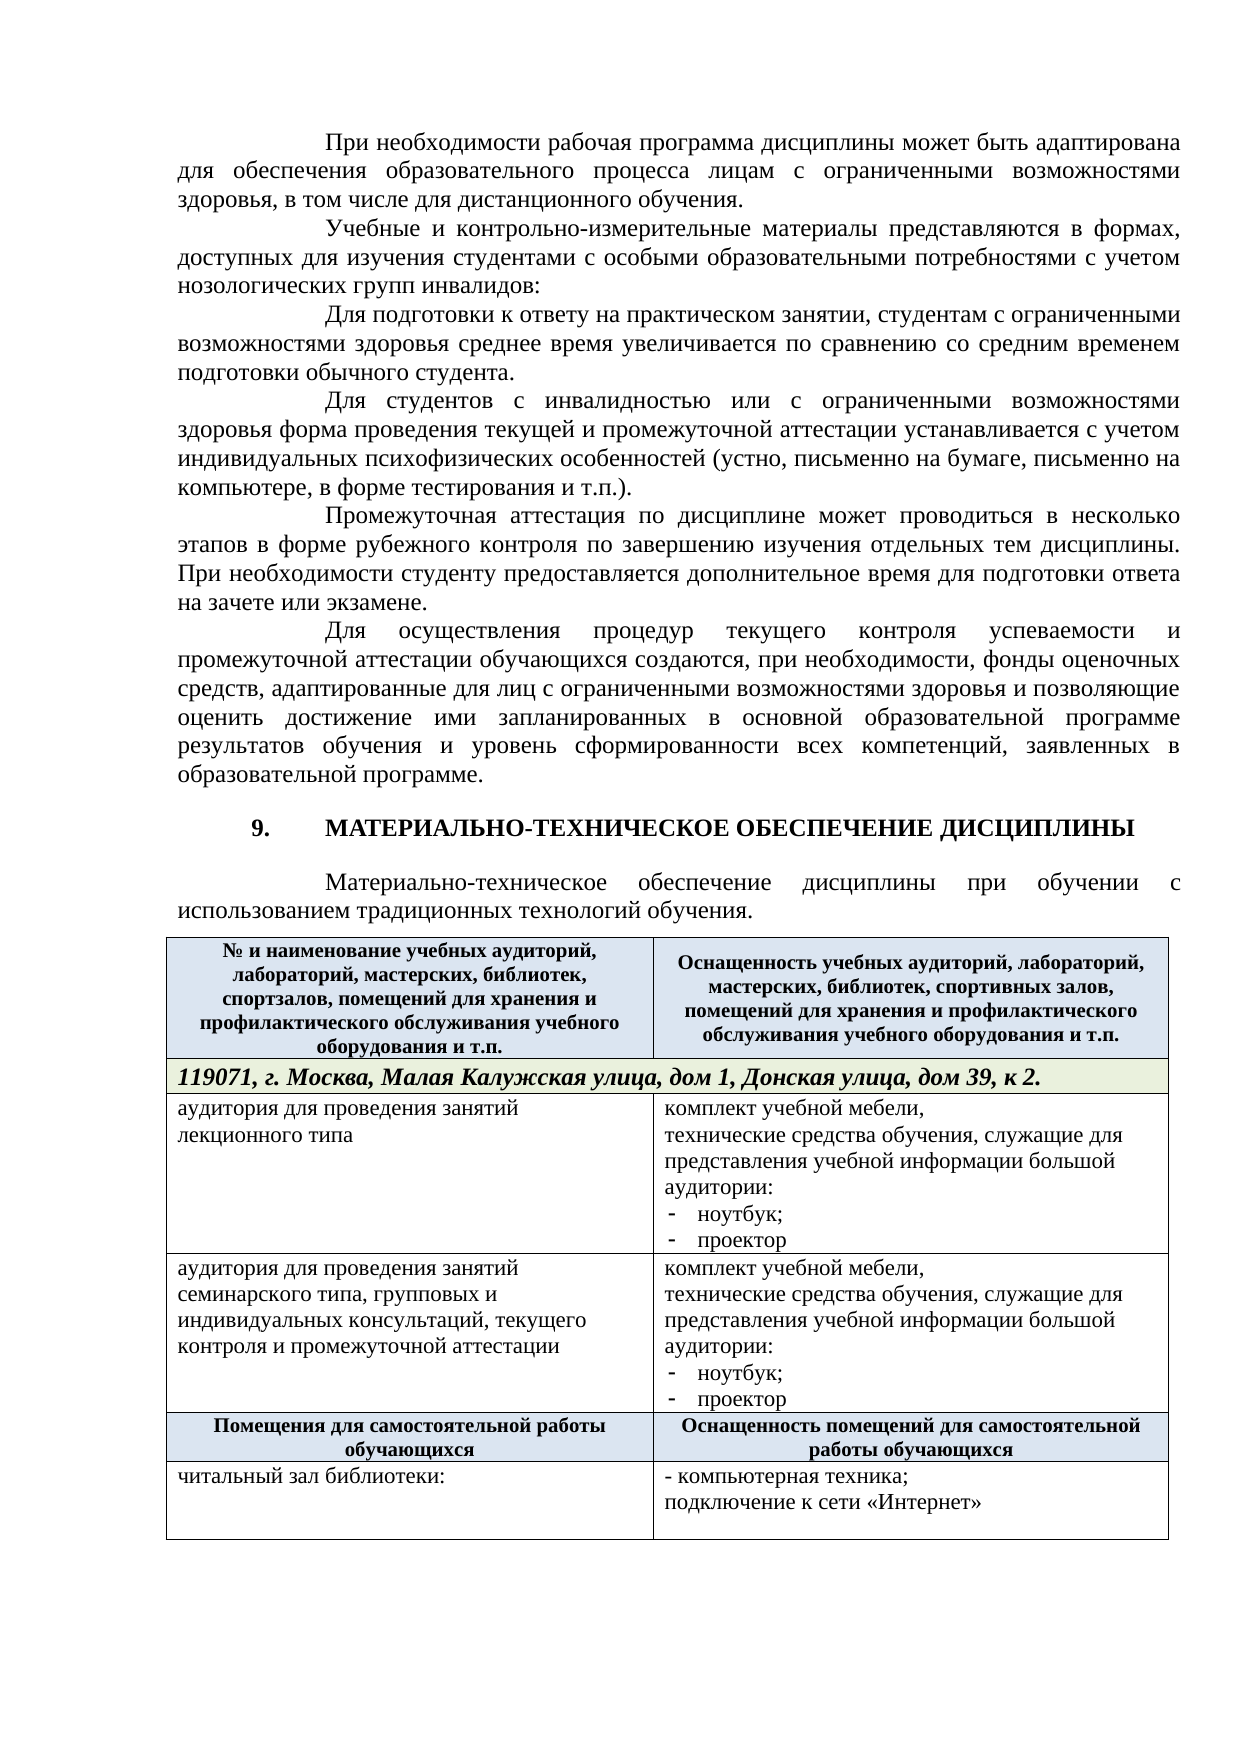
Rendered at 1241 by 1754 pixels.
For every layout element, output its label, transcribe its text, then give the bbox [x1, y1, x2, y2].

list При необходимости рабочая программа дисциплины может быть адаптирована для обеспечения образовательного процесса лицам с ограниченными возможностями здоровья, в том числе для дистанционного обучения. [177, 127, 1181, 213]
table_cell читальный зал библиотеки: [167, 1462, 653, 1539]
list Материально-техническое обеспечение дисциплины при обучении с использованием традиционных технологий обучения. [177, 867, 1181, 924]
table_cell аудитория для проведения занятий семинарского типа, групповых и индивидуальных консультаций, текущего контроля и промежуточной аттестации [167, 1254, 653, 1412]
table_cell - компьютерная техника; подключение к сети «Интернет» [654, 1462, 1168, 1539]
list Для студентов с инвалидностью или с ограниченными возможностями здоровья форма проведения текущей и промежуточной аттестации устанавливается с учетом индивидуальных психофизических особенностей (устно, письменно на бумаге, письменно на компьютере, в форме тестирования и т.п.). [177, 385, 1181, 500]
table_cell комплект учебной мебели, технические средства обучения, служащие для представления учебной информации большой аудитории: ноутбук; проектор [654, 1094, 1168, 1252]
table_cell аудитория для проведения занятий лекционного типа [167, 1094, 653, 1252]
list Учебные и контрольно-измерительные материалы представляются в формах, доступных для изучения студентами с особыми образовательными потребностями с учетом нозологических групп инвалидов: [177, 213, 1181, 299]
list Промежуточная аттестация по дисциплине может проводиться в несколько этапов в форме рубежного контроля по завершению изучения отдельных тем дисциплины. При необходимости студенту предоставляется дополнительное время для подготовки ответа на зачете или экзамене. [177, 500, 1181, 615]
table_cell Помещения для самостоятельной работы обучающихся [167, 1413, 653, 1461]
list Для осуществления процедур текущего контроля успеваемости и промежуточной аттестации обучающихся создаются, при необходимости, фонды оценочных средств, адаптированные для лиц с ограниченными возможностями здоровья и позволяющие оценить достижение ими запланированных в основной образовательной программе результатов обучения и уровень сформированности всех компетенций, заявленных в образовательной программе. [177, 615, 1181, 788]
table_cell Оснащенность помещений для самостоятельной работы обучающихся [654, 1413, 1168, 1461]
list Для подготовки к ответу на практическом занятии, студентам с ограниченными возможностями здоровья среднее время увеличивается по сравнению со средним временем подготовки обычного студента. [177, 299, 1181, 385]
table_cell 119071, г. Москва, Малая Калужская улица, дом 1, Донская улица, дом 39, к 2. [167, 1059, 1168, 1093]
table_header № и наименование учебных аудиторий, лабораторий, мастерских, библиотек, спортзалов, помещений для хранения и профилактического обслуживания учебного оборудования и т.п. [167, 938, 653, 1058]
table_header Оснащенность учебных аудиторий, лабораторий, мастерских, библиотек, спортивных залов, помещений для хранения и профилактического обслуживания учебного оборудования и т.п. [654, 938, 1168, 1058]
table_cell комплект учебной мебели, технические средства обучения, служащие для представления учебной информации большой аудитории: ноутбук; проектор [654, 1254, 1168, 1412]
subtitle МАТЕРИАЛЬНО-ТЕХНИЧЕСКОЕ ОБЕСПЕЧЕНИЕ ДИСЦИПЛИНЫ [251, 813, 1181, 842]
